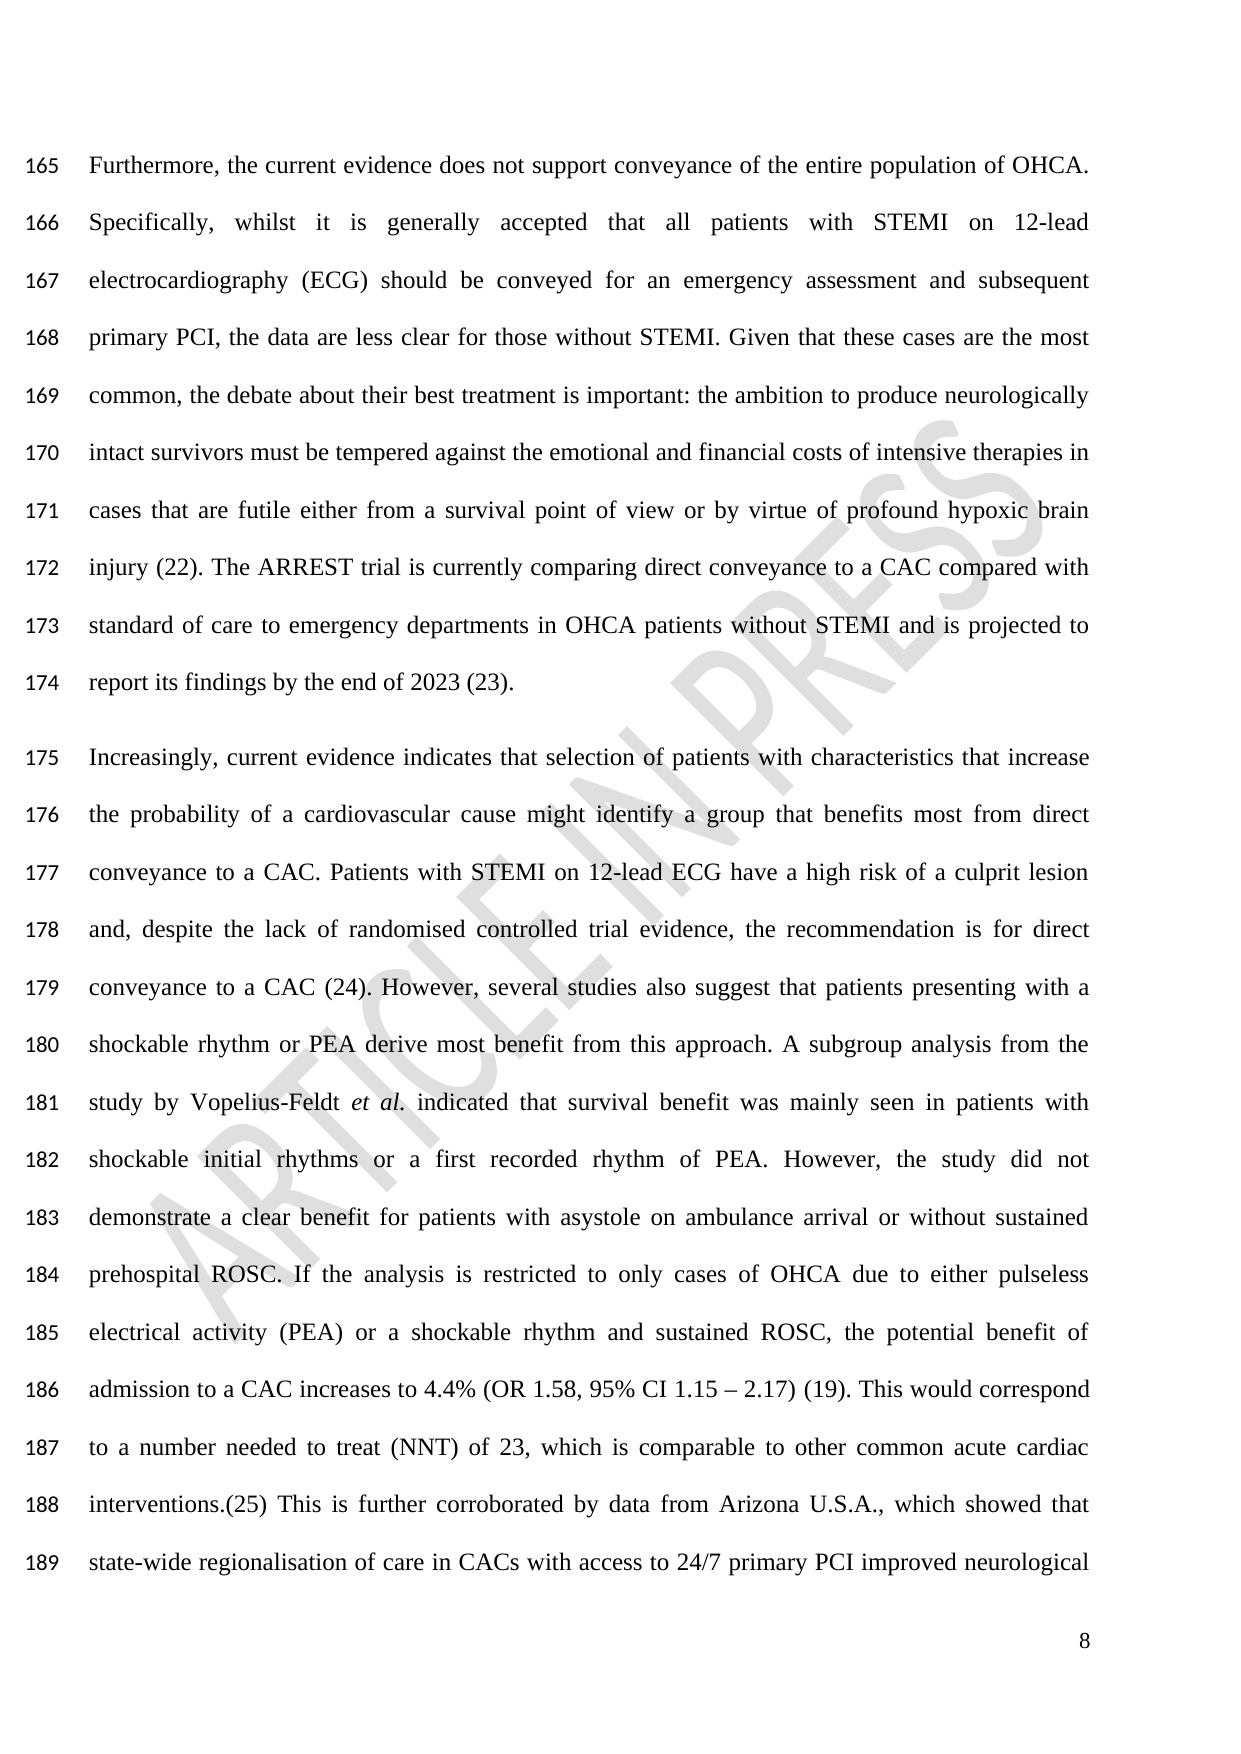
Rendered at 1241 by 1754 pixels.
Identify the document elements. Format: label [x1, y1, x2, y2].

text [89, 742, 1090, 1575]
text [89, 150, 1090, 696]
